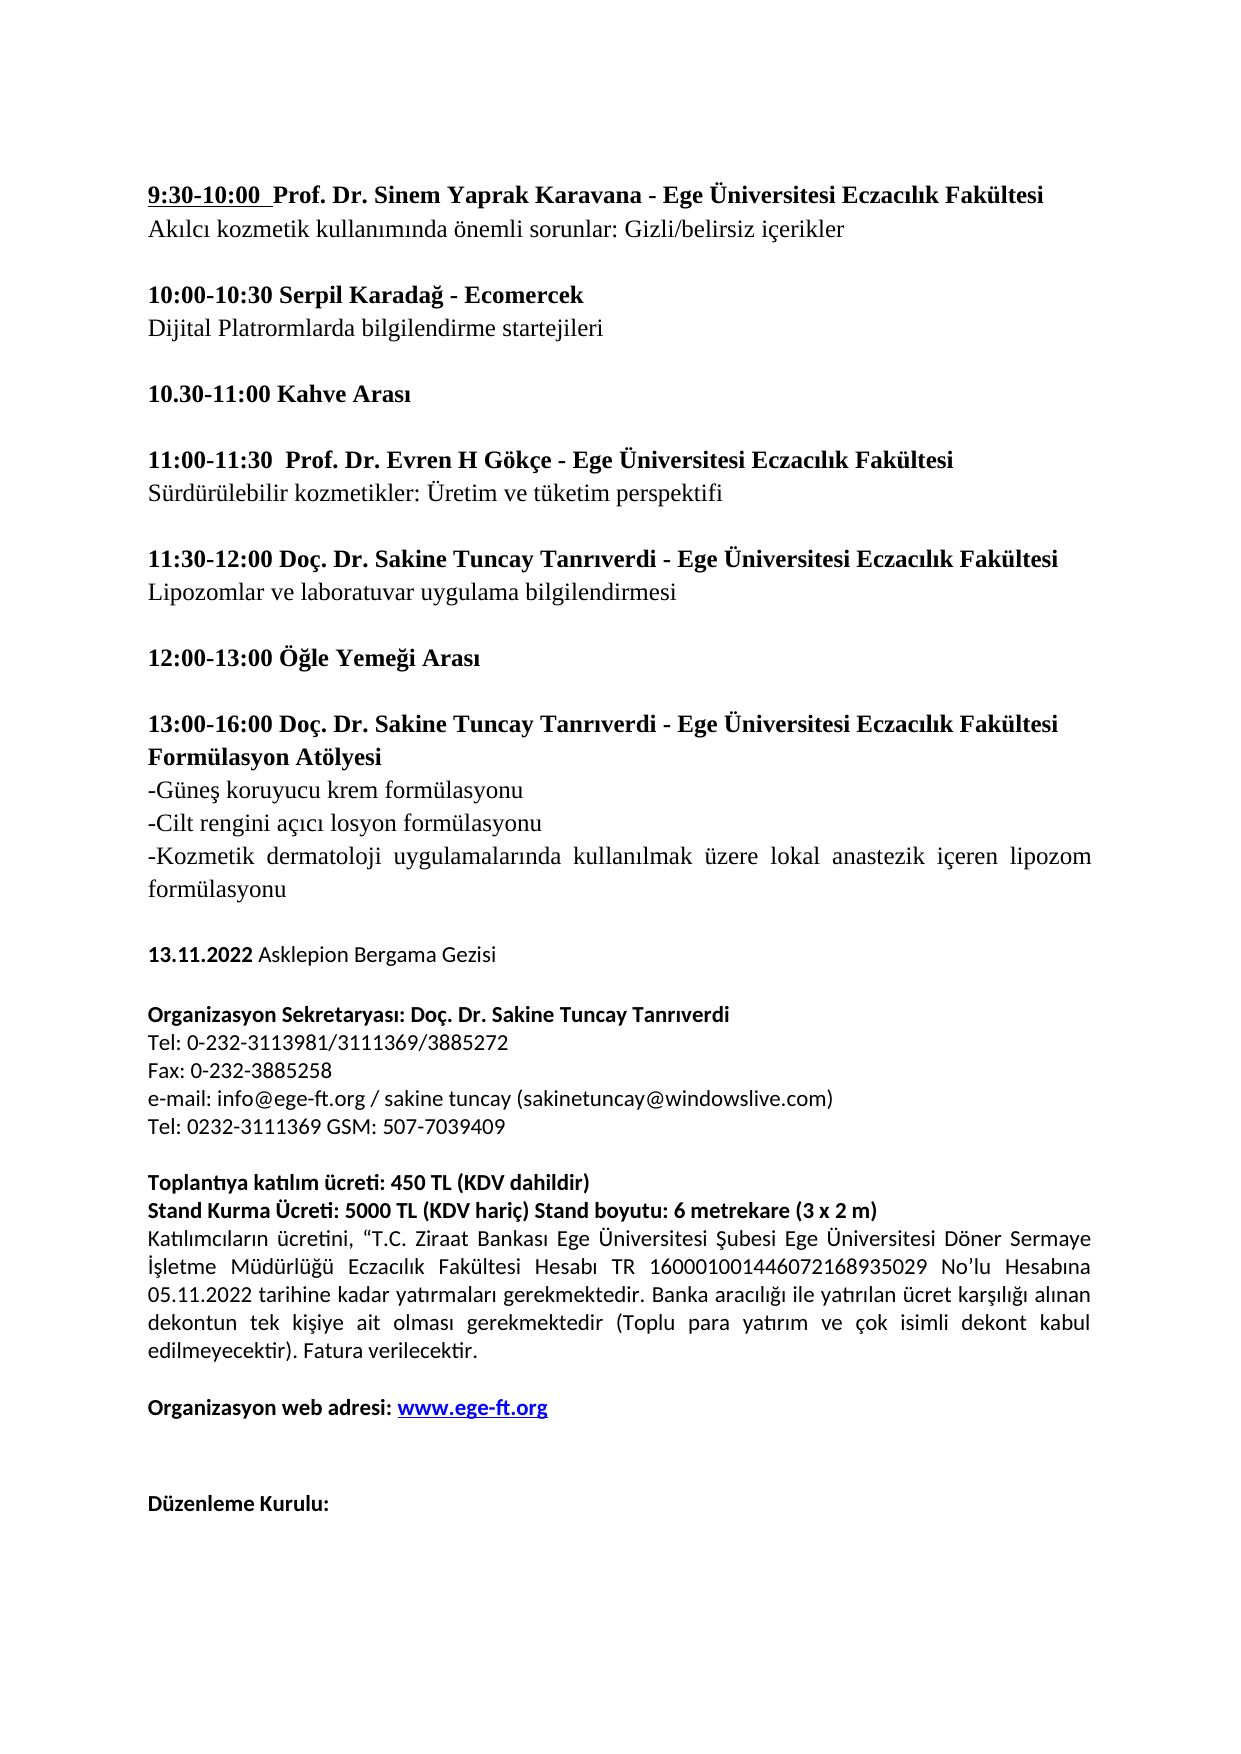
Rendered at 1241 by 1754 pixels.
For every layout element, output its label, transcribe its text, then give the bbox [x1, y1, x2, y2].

text 11:30-12:00 Doç. Dr. Sakine Tuncay Tanrıverdi - Ege Üniversitesi Eczacılık Fakültesi [148, 544, 1093, 573]
text -Güneş koruyucu krem formülasyonu [148, 775, 1093, 804]
text 12:00-13:00 Öğle Yemeği Arası [148, 643, 1093, 672]
text Tel: 0232-3111369 GSM: 507-7039409 [148, 1112, 1093, 1140]
text Sürdürülebilir kozmetikler: Üretim ve tüketim perspektifi [148, 478, 1093, 507]
text 13:00-16:00 Doç. Dr. Sakine Tuncay Tanrıverdi - Ege Üniversitesi Eczacılık Fakültesi [148, 709, 1093, 738]
text 10:00-10:30 Serpil Karadağ - Ecomercek [148, 280, 1093, 308]
text Formülasyon Atölyesi [148, 742, 1093, 771]
text -Kozmetik dermatoloji uygulamalarında kullanılmak üzere lokal anastezik içeren lipozom formülasyonu [148, 841, 1093, 903]
text 13.11.2022 Asklepion Bergama Gezisi [148, 940, 1093, 968]
text Akılcı kozmetik kullanımında önemli sorunlar: Gizli/belirsiz içerikler [148, 214, 1093, 242]
text 11:00-11:30 Prof. Dr. Evren H Gökçe - Ege Üniversitesi Eczacılık Fakültesi [148, 445, 1093, 473]
text Toplantıya katılım ücreti: 450 TL (KDV dahildir) [148, 1168, 1093, 1196]
text Stand Kurma Ücreti: 5000 TL (KDV hariç) Stand boyutu: 6 metrekare (3 x 2 m) [148, 1196, 1093, 1224]
text Lipozomlar ve laboratuvar uygulama bilgilendirmesi [148, 577, 1093, 606]
text Organizasyon Sekretaryası: Doç. Dr. Sakine Tuncay Tanrıverdi [148, 1000, 1093, 1028]
text Katılımcıların ücretini, “T.C. Ziraat Bankası Ege Üniversitesi Şubesi Ege Üniversitesi Döner Sermaye İşletme Müdürlüğü Eczacılık Fakültesi Hesabı TR 160001001446072168935029 No’lu Hesabına 05.11.2022 tarihine kadar yatırmaları gerekmektedir. Banka aracılığı ile yatırılan ücret karşılığı alınan dekontun tek kişiye ait olması gerekmektedir (Toplu para yatırım ve çok isimli dekont kabul edilmeyecektir). Fatura verilecektir. [148, 1224, 1093, 1364]
text 9:30-10:00 Prof. Dr. Sinem Yaprak Karavana - Ege Üniversitesi Eczacılık Fakültesi [148, 181, 1093, 209]
text -Cilt rengini açıcı losyon formülasyonu [148, 808, 1093, 837]
text Dijital Platrormlarda bilgilendirme startejileri [148, 313, 1093, 341]
text 10.30-11:00 Kahve Arası [148, 379, 1093, 407]
text e-mail: info@ege-ft.org / sakine tuncay (sakinetuncay@windowslive.com) [148, 1084, 1093, 1112]
text Düzenleme Kurulu: [148, 1489, 1093, 1517]
text Organizasyon web adresi: www.ege-ft.org [148, 1393, 1093, 1421]
text Tel: 0-232-3113981/3111369/3885272 [148, 1028, 1093, 1056]
text Fax: 0-232-3885258 [148, 1056, 1093, 1084]
